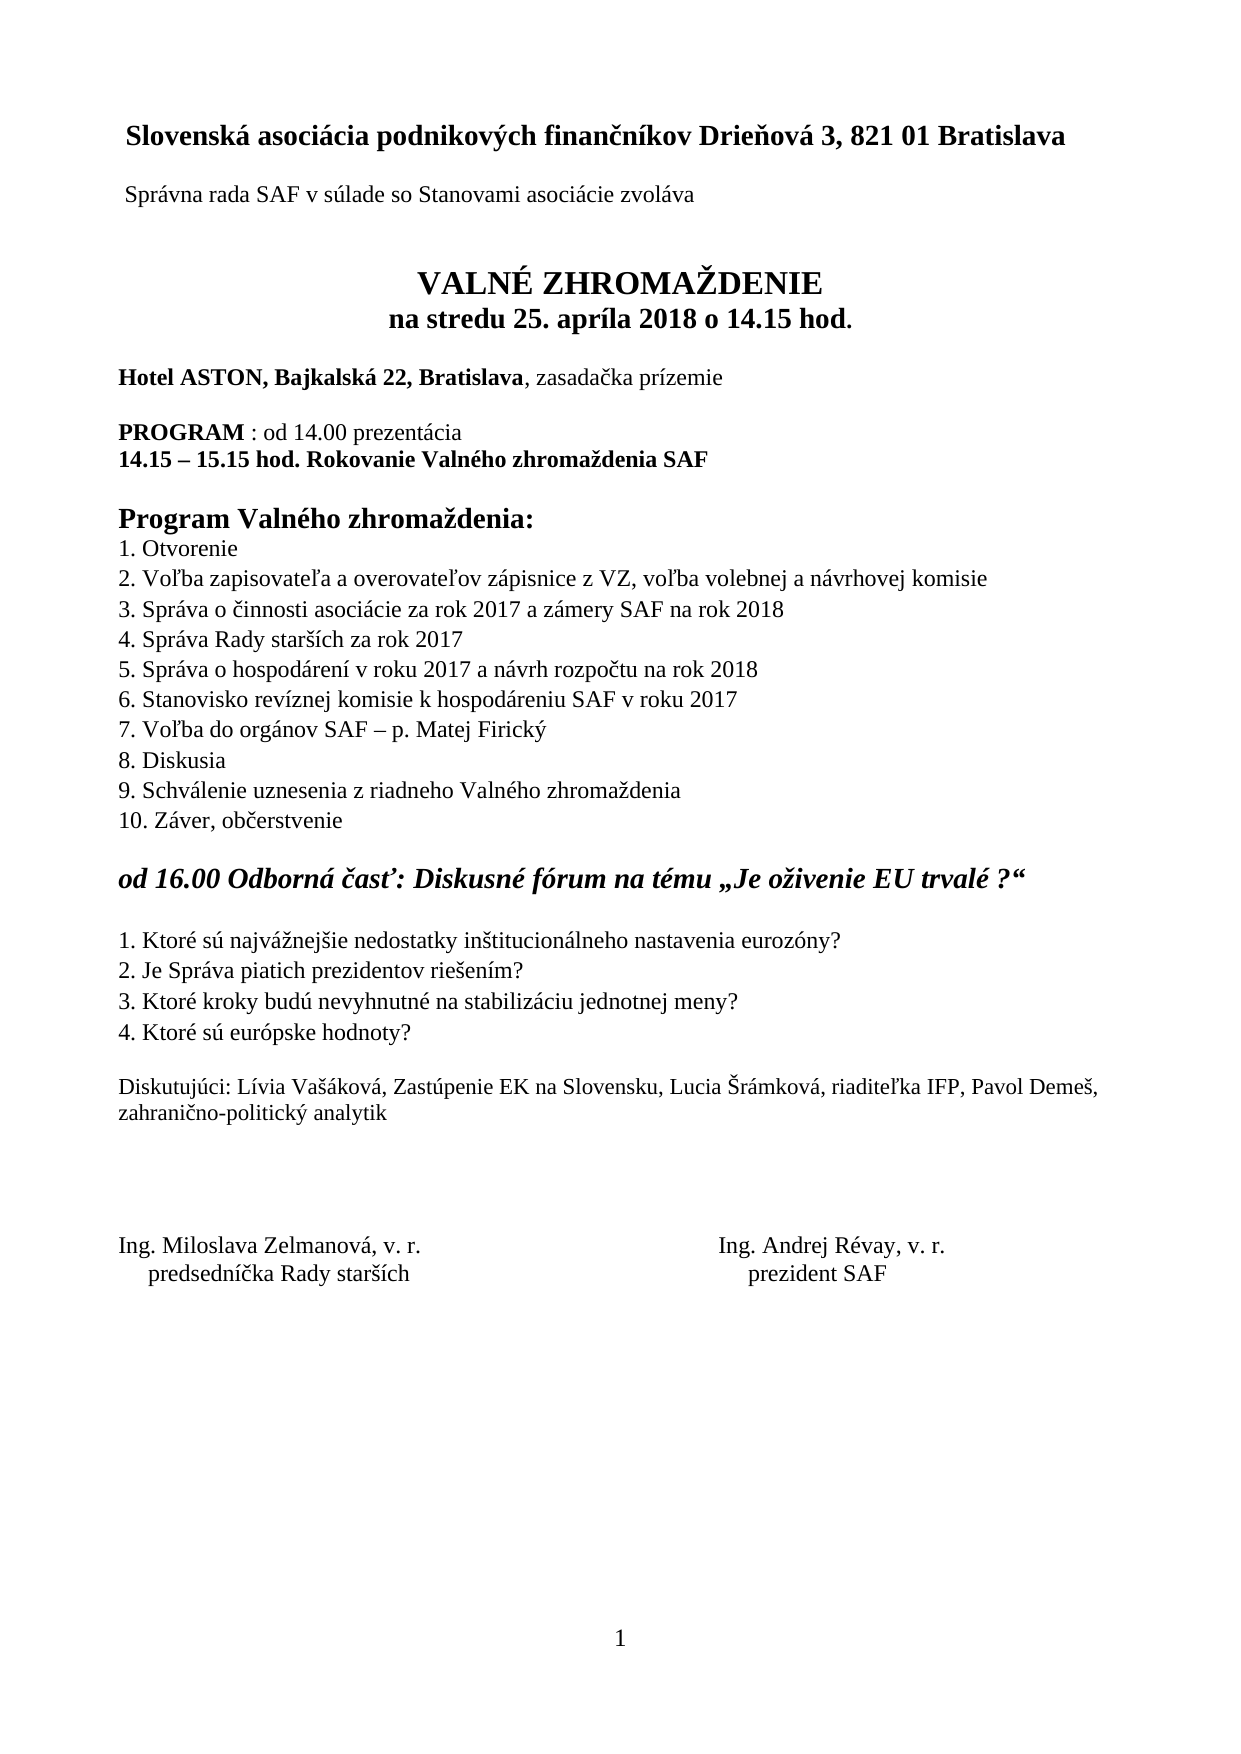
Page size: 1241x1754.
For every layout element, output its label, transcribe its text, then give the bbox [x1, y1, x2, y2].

text predsedníčka Rady starších prezident SAF [118, 1259, 1122, 1286]
text od 16.00 Odborná časť: Diskusné fórum na tému „Je oživenie EU trvalé ?“ [118, 861, 1122, 895]
text 4. Správa Rady starších za rok 2017 [118, 625, 1122, 652]
text 2. Je Správa piatich prezidentov riešením? [118, 956, 1122, 984]
text 3. Ktoré kroky budú nevyhnutné na stabilizáciu jednotnej meny? [118, 987, 1122, 1015]
text 8. Diskusia [118, 746, 1122, 773]
text na stredu 25. apríla 2018 o 14.15 hod. [118, 302, 1122, 335]
text 7. Voľba do orgánov SAF – p. Matej Firický [118, 716, 1122, 743]
text Správna rada SAF v súlade so Stanovami asociácie zvoláva [118, 180, 1122, 208]
text Diskutujúci: Lívia Vašáková, Zastúpenie EK na Slovensku, Lucia Šrámková, riaditeľka IFP, Pavol Demeš, zahranično-politický analytik [118, 1073, 1122, 1126]
text 3. Správa o činnosti asociácie za rok 2017 a zámery SAF na rok 2018 [118, 595, 1122, 622]
text Program Valného zhromaždenia: [118, 501, 1122, 534]
text 1. Otvorenie [118, 534, 1122, 562]
text 1. Ktoré sú najvážnejšie nedostatky inštitucionálneho nastavenia eurozóny? [118, 926, 1122, 953]
text 5. Správa o hospodárení v roku 2017 a návrh rozpočtu na rok 2018 [118, 655, 1122, 683]
text PROGRAM : od 14.00 prezentácia [118, 418, 1122, 446]
text 6. Stanovisko revíznej komisie k hospodáreniu SAF v roku 2017 [118, 685, 1122, 713]
text Slovenská asociácia podnikových finančníkov Drieňová 3, 821 01 Bratislava [118, 118, 1122, 152]
text 10. Záver, občerstvenie [118, 806, 1122, 834]
text 9. Schválenie uznesenia z riadneho Valného zhromaždenia [118, 776, 1122, 803]
text 14.15 – 15.15 hod. Rokovanie Valného zhromaždenia SAF [118, 446, 1122, 473]
text Hotel ASTON, Bajkalská 22, Bratislava, zasadačka prízemie [118, 363, 1122, 390]
text 2. Voľba zapisovateľa a overovateľov zápisnice z VZ, voľba volebnej a návrhovej komisie [118, 564, 1122, 592]
text Ing. Miloslava Zelmanová, v. r. Ing. Andrej Révay, v. r. [118, 1231, 1122, 1259]
text VALNÉ ZHROMAŽDENIE [118, 263, 1122, 302]
text 4. Ktoré sú európske hodnoty? [118, 1018, 1122, 1045]
